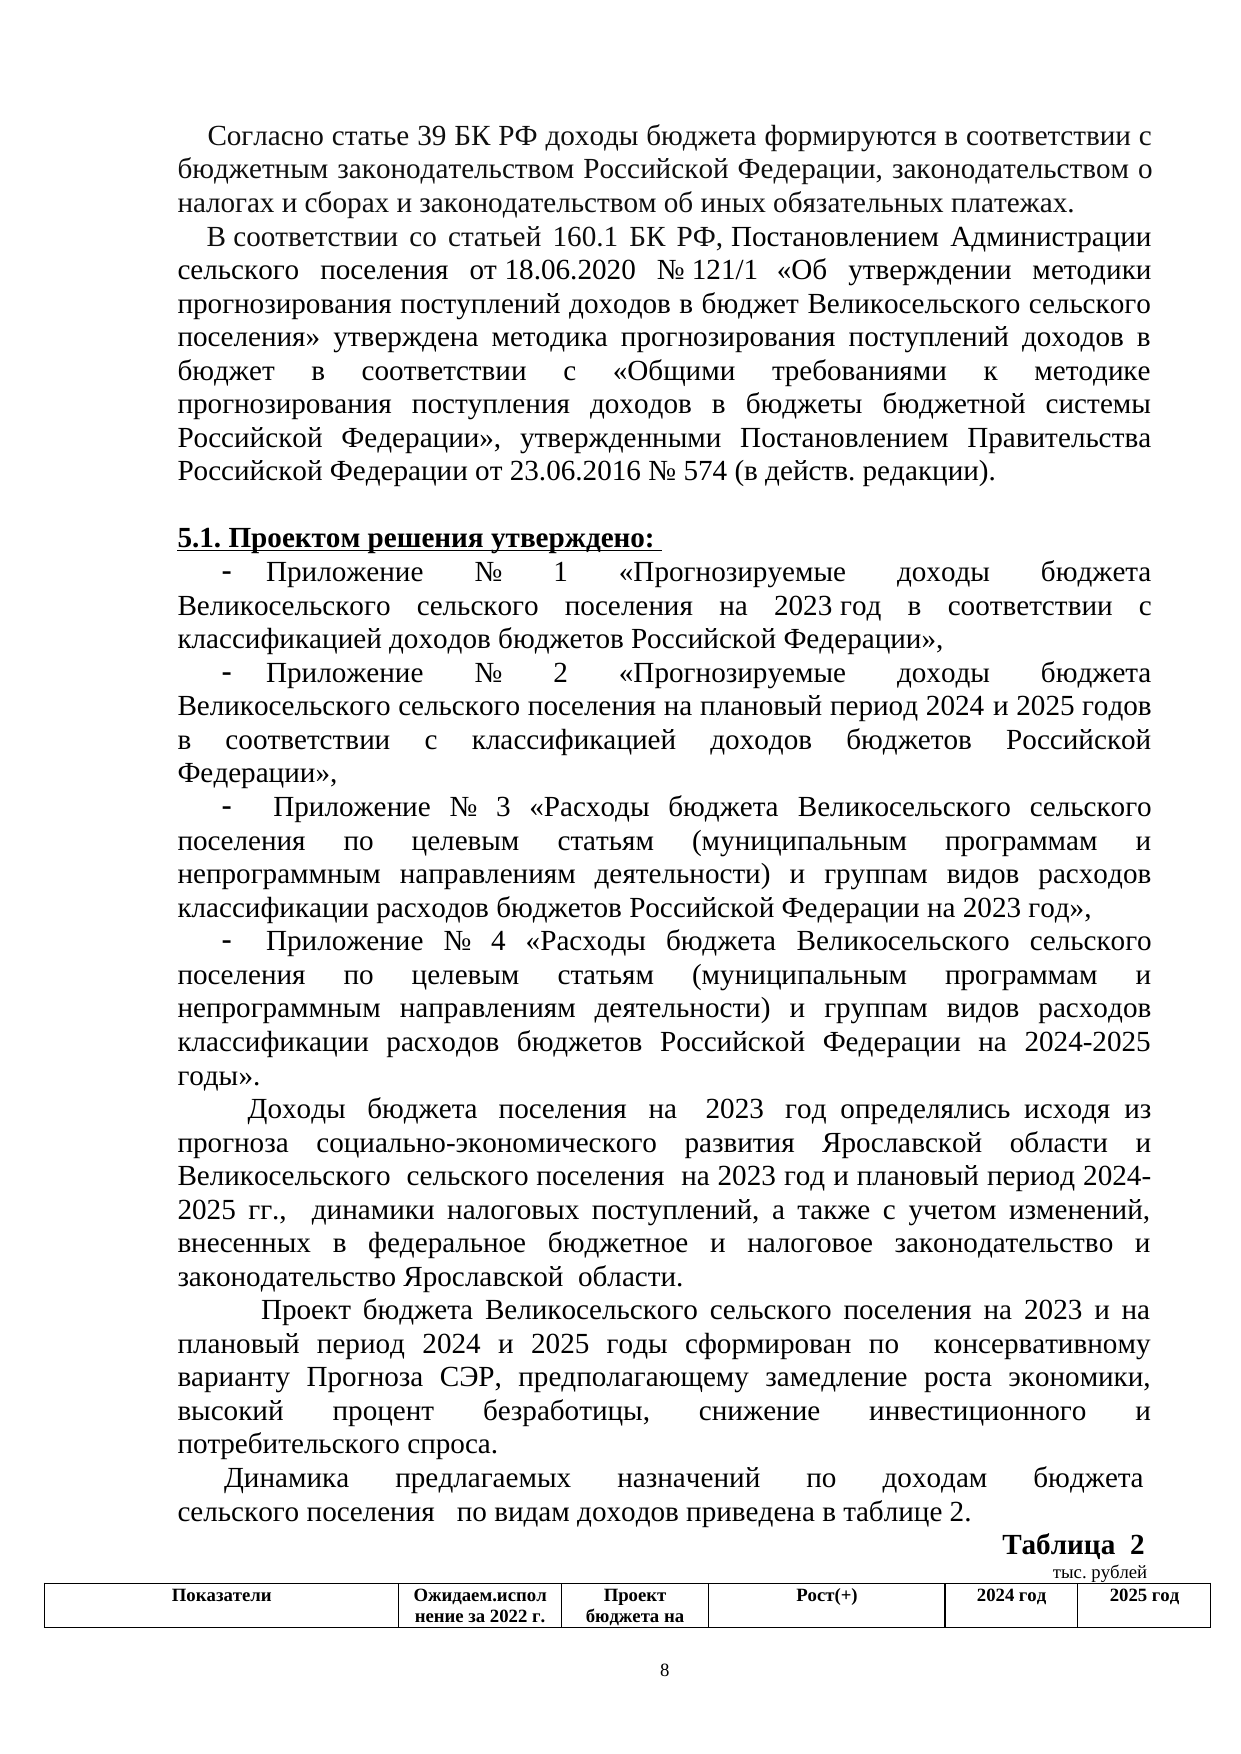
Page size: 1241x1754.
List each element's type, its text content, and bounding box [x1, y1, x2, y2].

text Таблица 2 [177, 1527, 1152, 1561]
table_header Рост(+) [709, 1584, 944, 1627]
list Приложение № 3 «Расходы бюджета Великосельского сельского поселения по целевым статьям (муниципальным программам и непрограммным направлениям деятельности) и группам видов расходов классификации расходов бюджетов Российской Федерации на 2023 год», [177, 789, 1152, 923]
list Приложение № 4 «Расходы бюджета Великосельского сельского поселения по целевым статьям (муниципальным программам и непрограммным направлениям деятельности) и группам видов расходов классификации расходов бюджетов Российской Федерации на 2024-2025 годы». [177, 923, 1152, 1091]
text Доходы бюджета поселения на 2023 год определялись исходя из прогноза социально-экономического развития Ярославской области и Великосельского сельского поселения на 2023 год и плановый период 2024-2025 гг., динамики налоговых поступлений, а также с учетом изменений, внесенных в федеральное бюджетное и налоговое законодательство и законодательство Ярославской области. [177, 1091, 1152, 1292]
text Проект бюджета Великосельского сельского поселения на 2023 и на плановый период 2024 и 2025 годы сформирован по консервативному варианту Прогноза СЭР, предполагающему замедление роста экономики, высокий процент безработицы, снижение инвестиционного и потребительского спроса. [177, 1292, 1152, 1460]
list Приложение № 1 «Прогнозируемые доходы бюджета Великосельского сельского поселения на 2023 год в соответствии с классификацией доходов бюджетов Российской Федерации», [177, 554, 1152, 655]
table_header 2025 год [1078, 1584, 1210, 1627]
table_header 2024 год [946, 1584, 1077, 1627]
text В соответствии со статьей 160.1 БК РФ, Постановлением Администрации сельского поселения от 18.06.2020 № 121/1 «Об утверждении методики прогнозирования поступлений доходов в бюджет Великосельского сельского поселения» утверждена методика прогнозирования поступлений доходов в бюджет в соответствии с «Общими требованиями к методике прогнозирования поступления доходов в бюджеты бюджетной системы Российской Федерации», утвержденными Постановлением Правительства Российской Федерации от 23.06.2016 № 574 (в действ. редакции). [177, 219, 1152, 487]
text Согласно статье 39 БК РФ доходы бюджета формируются в соответствии с бюджетным законодательством Российской Федерации, законодательством о налогах и сборах и законодательством об иных обязательных платежах. [177, 118, 1153, 219]
text 5.1. Проектом решения утверждено: [177, 521, 1152, 554]
table_header Показатели [45, 1584, 398, 1627]
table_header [399, 1584, 561, 1627]
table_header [562, 1584, 708, 1627]
text тыс. рублей [177, 1561, 1152, 1582]
list Приложение № 2 «Прогнозируемые доходы бюджета Великосельского сельского поселения на плановый период 2024 и 2025 годов в соответствии с классификацией доходов бюджетов Российской Федерации», [177, 655, 1152, 789]
text Динамика предлагаемых назначений по доходам бюджета сельского поселения по видам доходов приведена в таблице 2. [177, 1460, 1152, 1527]
